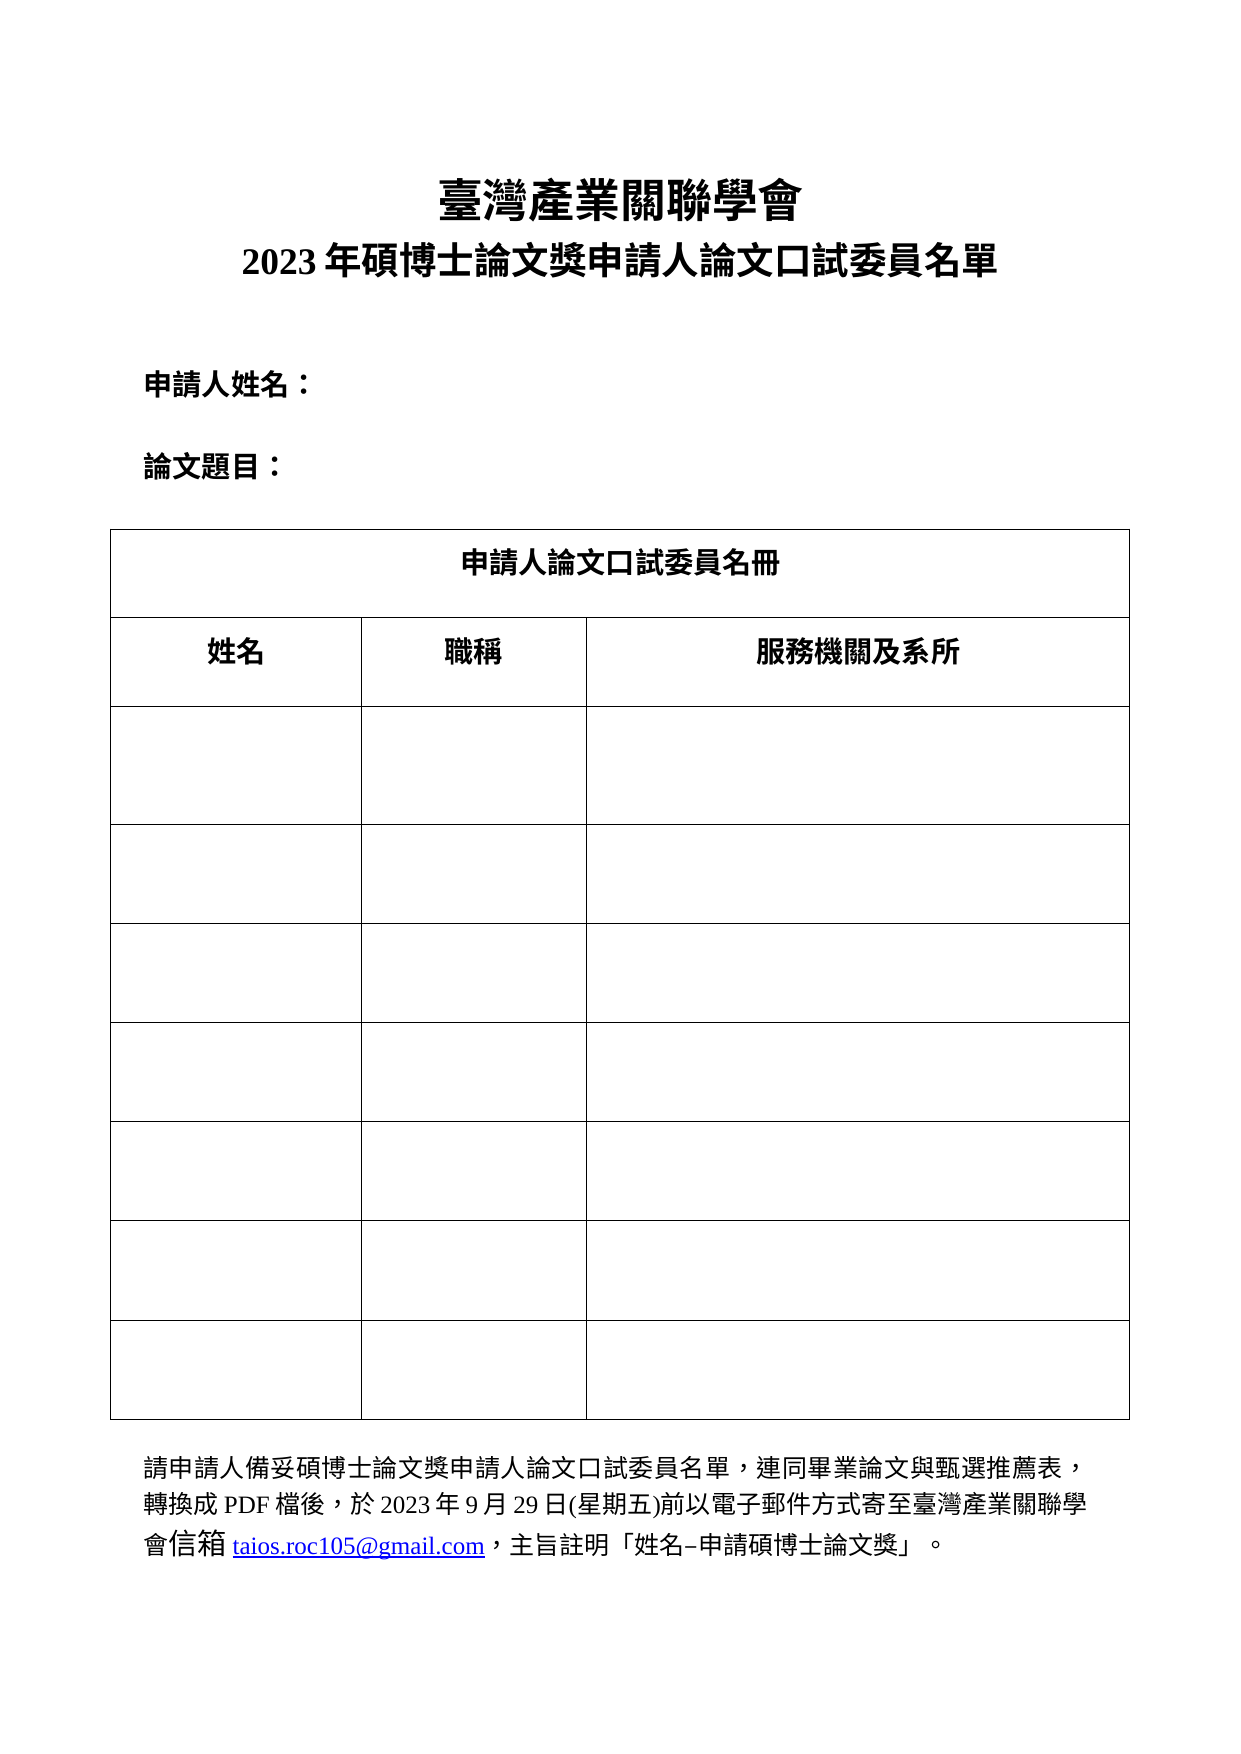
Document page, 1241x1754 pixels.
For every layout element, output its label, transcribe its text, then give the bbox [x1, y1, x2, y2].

table_cell [587, 924, 1129, 1022]
table_cell [111, 1321, 361, 1419]
table_cell [362, 1221, 586, 1319]
table_cell 職稱 [362, 618, 586, 706]
table_cell [362, 1023, 586, 1121]
table_cell [587, 1221, 1129, 1319]
table_cell [587, 1321, 1129, 1419]
table_cell [111, 1023, 361, 1121]
text 請申請人備妥碩博士論文獎申請人論文口試委員名單，連同畢業論文與甄選推薦表，轉換成PDF檔後，於2023年9月29日(星期五)前以電子郵件方式寄至臺灣產業關聯學會信箱taios.roc105@gmail.com，主旨註明「姓名–申請碩博士論文獎」。 [143, 1448, 1088, 1563]
table_cell [111, 707, 361, 824]
table_cell [111, 924, 361, 1022]
table_header 申請人論文口試委員名冊 [111, 530, 1129, 617]
table_cell [111, 825, 361, 923]
text 論文題目： [143, 443, 1053, 485]
table_cell [362, 825, 586, 923]
table_cell 服務機關及系所 [587, 618, 1129, 706]
table_cell [111, 1221, 361, 1319]
table_cell [587, 707, 1129, 824]
text 臺灣產業關聯學會 [187, 164, 1053, 231]
table_cell [362, 1122, 586, 1220]
table_cell [362, 707, 586, 824]
table_cell [587, 1122, 1129, 1220]
table_cell [587, 825, 1129, 923]
table_cell [111, 1122, 361, 1220]
table_cell [362, 1321, 586, 1419]
table_cell [362, 924, 586, 1022]
table_cell 姓名 [111, 618, 361, 706]
table_cell [587, 1023, 1129, 1121]
text 申請人姓名： [143, 361, 1053, 403]
text 2023年碩博士論文獎申請人論文口試委員名單 [187, 231, 1053, 285]
